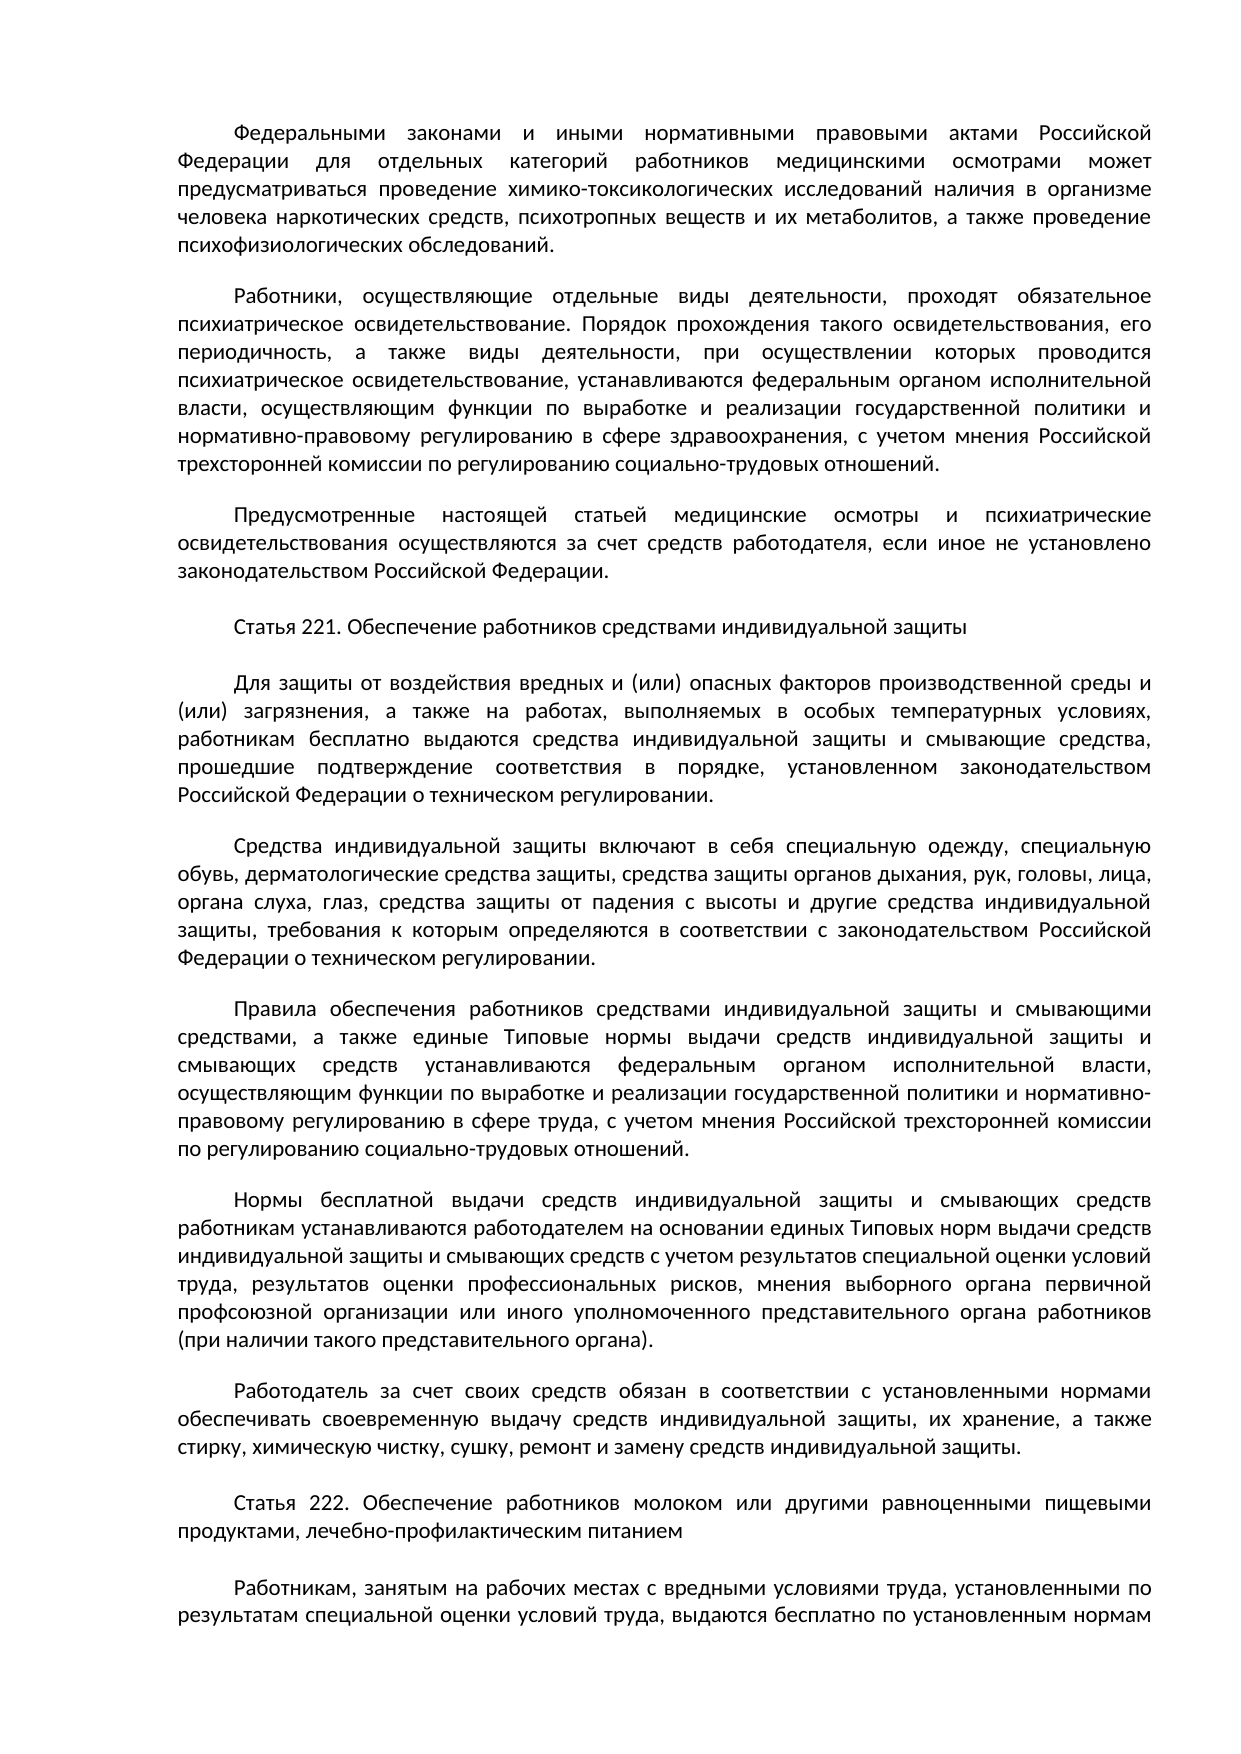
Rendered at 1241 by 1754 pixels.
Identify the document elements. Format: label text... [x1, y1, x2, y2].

text Статья 222. Обеспечение работников молоком или другими равноценными пищевыми продуктами, лечебно-профилактическим питанием [177, 1488, 1152, 1544]
text Федеральными законами и иными нормативными правовыми актами Российской Федерации для отдельных категорий работников медицинскими осмотрами может предусматриваться проведение химико-токсикологических исследований наличия в организме человека наркотических средств, психотропных веществ и их метаболитов, а также проведение психофизиологических обследований. [177, 118, 1152, 258]
text Нормы бесплатной выдачи средств индивидуальной защиты и смывающих средств работникам устанавливаются работодателем на основании единых Типовых норм выдачи средств индивидуальной защиты и смывающих средств с учетом результатов специальной оценки условий труда, результатов оценки профессиональных рисков, мнения выборного органа первичной профсоюзной организации или иного уполномоченного представительного органа работников (при наличии такого представительного органа). [177, 1185, 1152, 1353]
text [177, 1573, 1152, 1629]
text Работодатель за счет своих средств обязан в соответствии с установленными нормами обеспечивать своевременную выдачу средств индивидуальной защиты, их хранение, а также стирку, химическую чистку, сушку, ремонт и замену средств индивидуальной защиты. [177, 1376, 1152, 1461]
text Для защиты от воздействия вредных и (или) опасных факторов производственной среды и (или) загрязнения, а также на работах, выполняемых в особых температурных условиях, работникам бесплатно выдаются средства индивидуальной защиты и смывающие средства, прошедшие подтверждение соответствия в порядке, установленном законодательством Российской Федерации о техническом регулировании. [177, 668, 1152, 808]
text Средства индивидуальной защиты включают в себя специальную одежду, специальную обувь, дерматологические средства защиты, средства защиты органов дыхания, рук, головы, лица, органа слуха, глаз, средства защиты от падения с высоты и другие средства индивидуальной защиты, требования к которым определяются в соответствии с законодательством Российской Федерации о техническом регулировании. [177, 831, 1152, 971]
text Работники, осуществляющие отдельные виды деятельности, проходят обязательное психиатрическое освидетельствование. Порядок прохождения такого освидетельствования, его периодичность, а также виды деятельности, при осуществлении которых проводится психиатрическое освидетельствование, устанавливаются федеральным органом исполнительной власти, осуществляющим функции по выработке и реализации государственной политики и нормативно-правовому регулированию в сфере здравоохранения, с учетом мнения Российской трехсторонней комиссии по регулированию социально-трудовых отношений. [177, 281, 1152, 477]
text Статья 221. Обеспечение работников средствами индивидуальной защиты [177, 612, 1152, 640]
text Предусмотренные настоящей статьей медицинские осмотры и психиатрические освидетельствования осуществляются за счет средств работодателя, если иное не установлено законодательством Российской Федерации. [177, 500, 1152, 584]
text Правила обеспечения работников средствами индивидуальной защиты и смывающими средствами, а также единые Типовые нормы выдачи средств индивидуальной защиты и смывающих средств устанавливаются федеральным органом исполнительной власти, осуществляющим функции по выработке и реализации государственной политики и нормативно-правовому регулированию в сфере труда, с учетом мнения Российской трехсторонней комиссии по регулированию социально-трудовых отношений. [177, 994, 1152, 1162]
